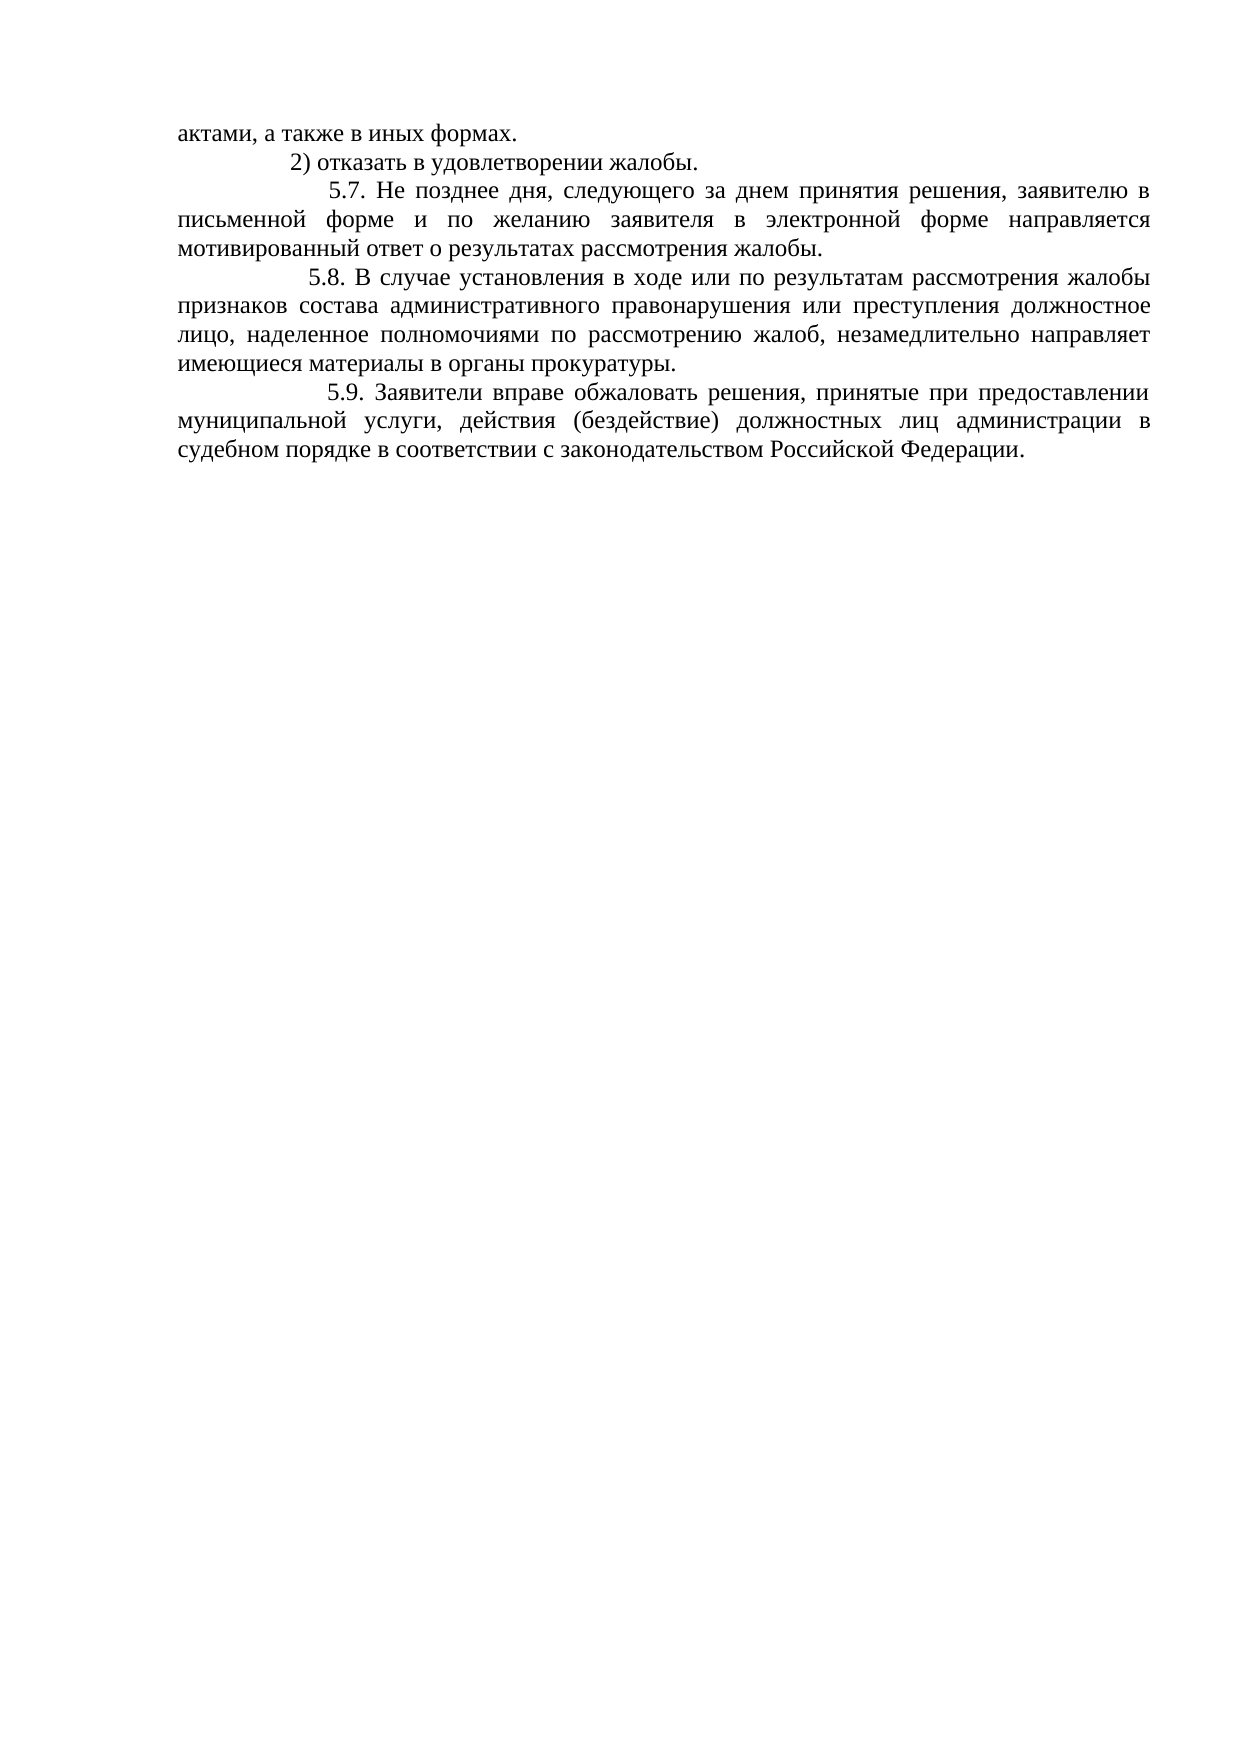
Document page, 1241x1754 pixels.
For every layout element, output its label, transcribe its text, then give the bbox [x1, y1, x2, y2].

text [177, 118, 1152, 147]
text 2) отказать в удовлетворении жалобы. [177, 147, 1152, 176]
text 5.9. Заявители вправе обжаловать решения, принятые при предоставлении муниципальной услуги, действия (бездействие) должностных лиц администрации в судебном порядке в соответствии с законодательством Российской Федерации. [177, 377, 1152, 463]
text 5.7. Не позднее дня, следующего за днем принятия решения, заявителю в письменной форме и по желанию заявителя в электронной форме направляется мотивированный ответ о результатах рассмотрения жалобы. [177, 176, 1152, 262]
text 5.8. В случае установления в ходе или по результатам рассмотрения жалобы признаков состава административного правонарушения или преступления должностное лицо, наделенное полномочиями по рассмотрению жалоб, незамедлительно направляет имеющиеся материалы в органы прокуратуры. [177, 262, 1152, 377]
